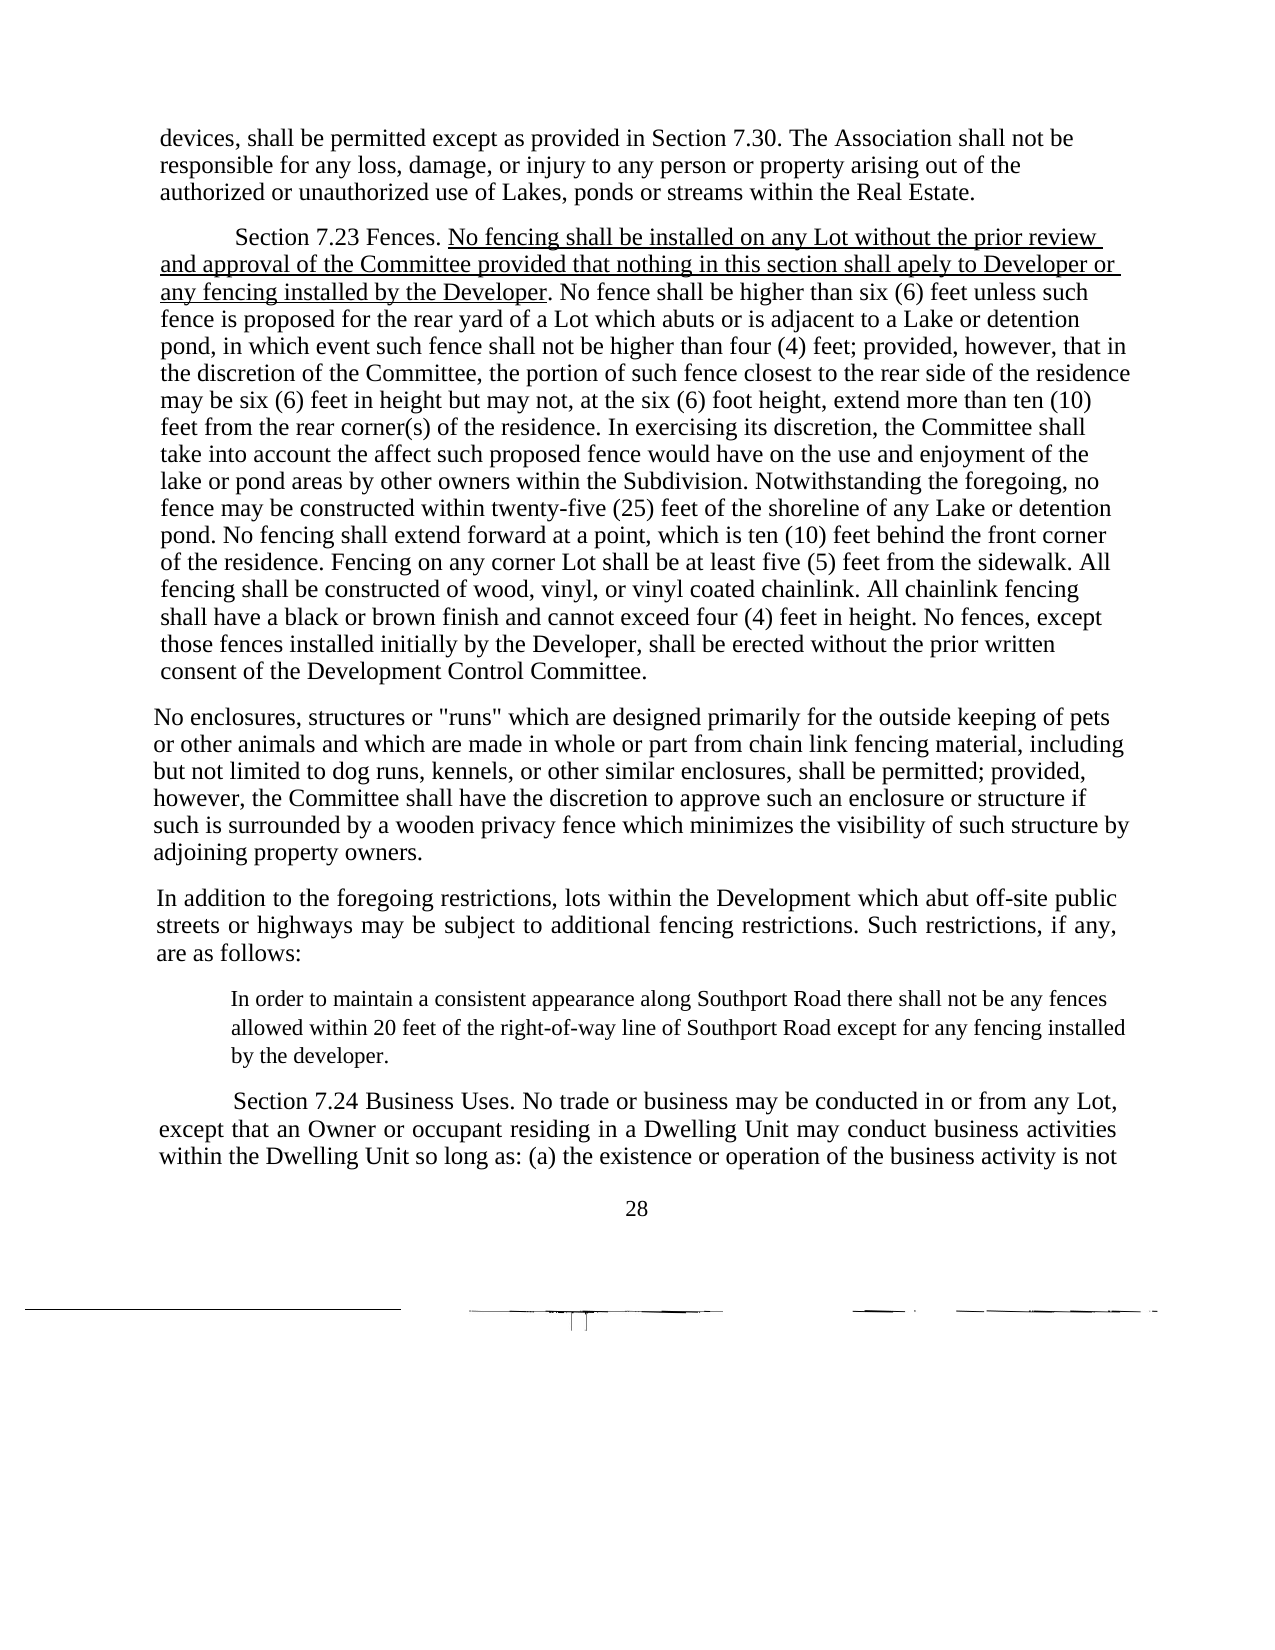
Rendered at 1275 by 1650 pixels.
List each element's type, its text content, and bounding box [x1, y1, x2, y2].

text Section 7.23 Fences. No fencing shall be installed on any Lot without the prior review and approval of the Committee provided that nothing in this section shall apely to Developer or any fencing installed by the Developer. No fence shall be higher than six (6) feet unless such fence is proposed for the rear yard of a Lot which abuts or is adjacent to a Lake or detention pond, in which event such fence shall not be higher than four (4) feet; provided, however, that in the discretion of the Committee, the portion of such fence closest to the rear side of the residence may be six (6) feet in height but may not, at the six (6) foot height, extend more than ten (10) feet from the rear corner(s) of the residence. In exercising its discretion, the Committee shall take into account the affect such proposed fence would have on the use and enjoyment of the lake or pond areas by other owners within the Subdivision. Notwithstanding the foregoing, no fence may be constructed within twenty-five (25) feet of the shoreline of any Lake or detention pond. No fencing shall extend forward at a point, which is ten (10) feet behind the front corner of the residence. Fencing on any corner Lot shall be at least five (5) feet from the sidewalk. All fencing shall be constructed of wood, vinyl, or vinyl coated chainlink. All chainlink fencing shall have a black or brown finish and cannot exceed four (4) feet in height. No fences, except those fences installed initially by the Developer, shall be erected without the prior written consent of the Development Control Committee. [160, 224, 1131, 684]
text In addition to the foregoing restrictions, lots within the Development which abut off-site public streets or highways may be subject to additional fencing restrictions. Such restrictions, if any, are as follows: [156, 884, 1119, 967]
text No enclosures, structures or "runs" which are designed primarily for the outside keeping of pets or other animals and which are made in whole or part from chain link fencing material, including but not limited to dog runs, kennels, or other similar enclosures, shall be permitted; provided, however, the Committee shall have the discretion to approve such an enclosure or structure if such is surrounded by a wooden privacy fence which minimizes the visibility of such structure by adjoining property owners. [153, 703, 1131, 866]
text In order to maintain a consistent appearance along Southport Road there shall not be any fences allowed within 20 feet of the right-of-way line of Southport Road except for any fencing installed by the developer. [230, 985, 1139, 1068]
picture [469, 1310, 723, 1331]
